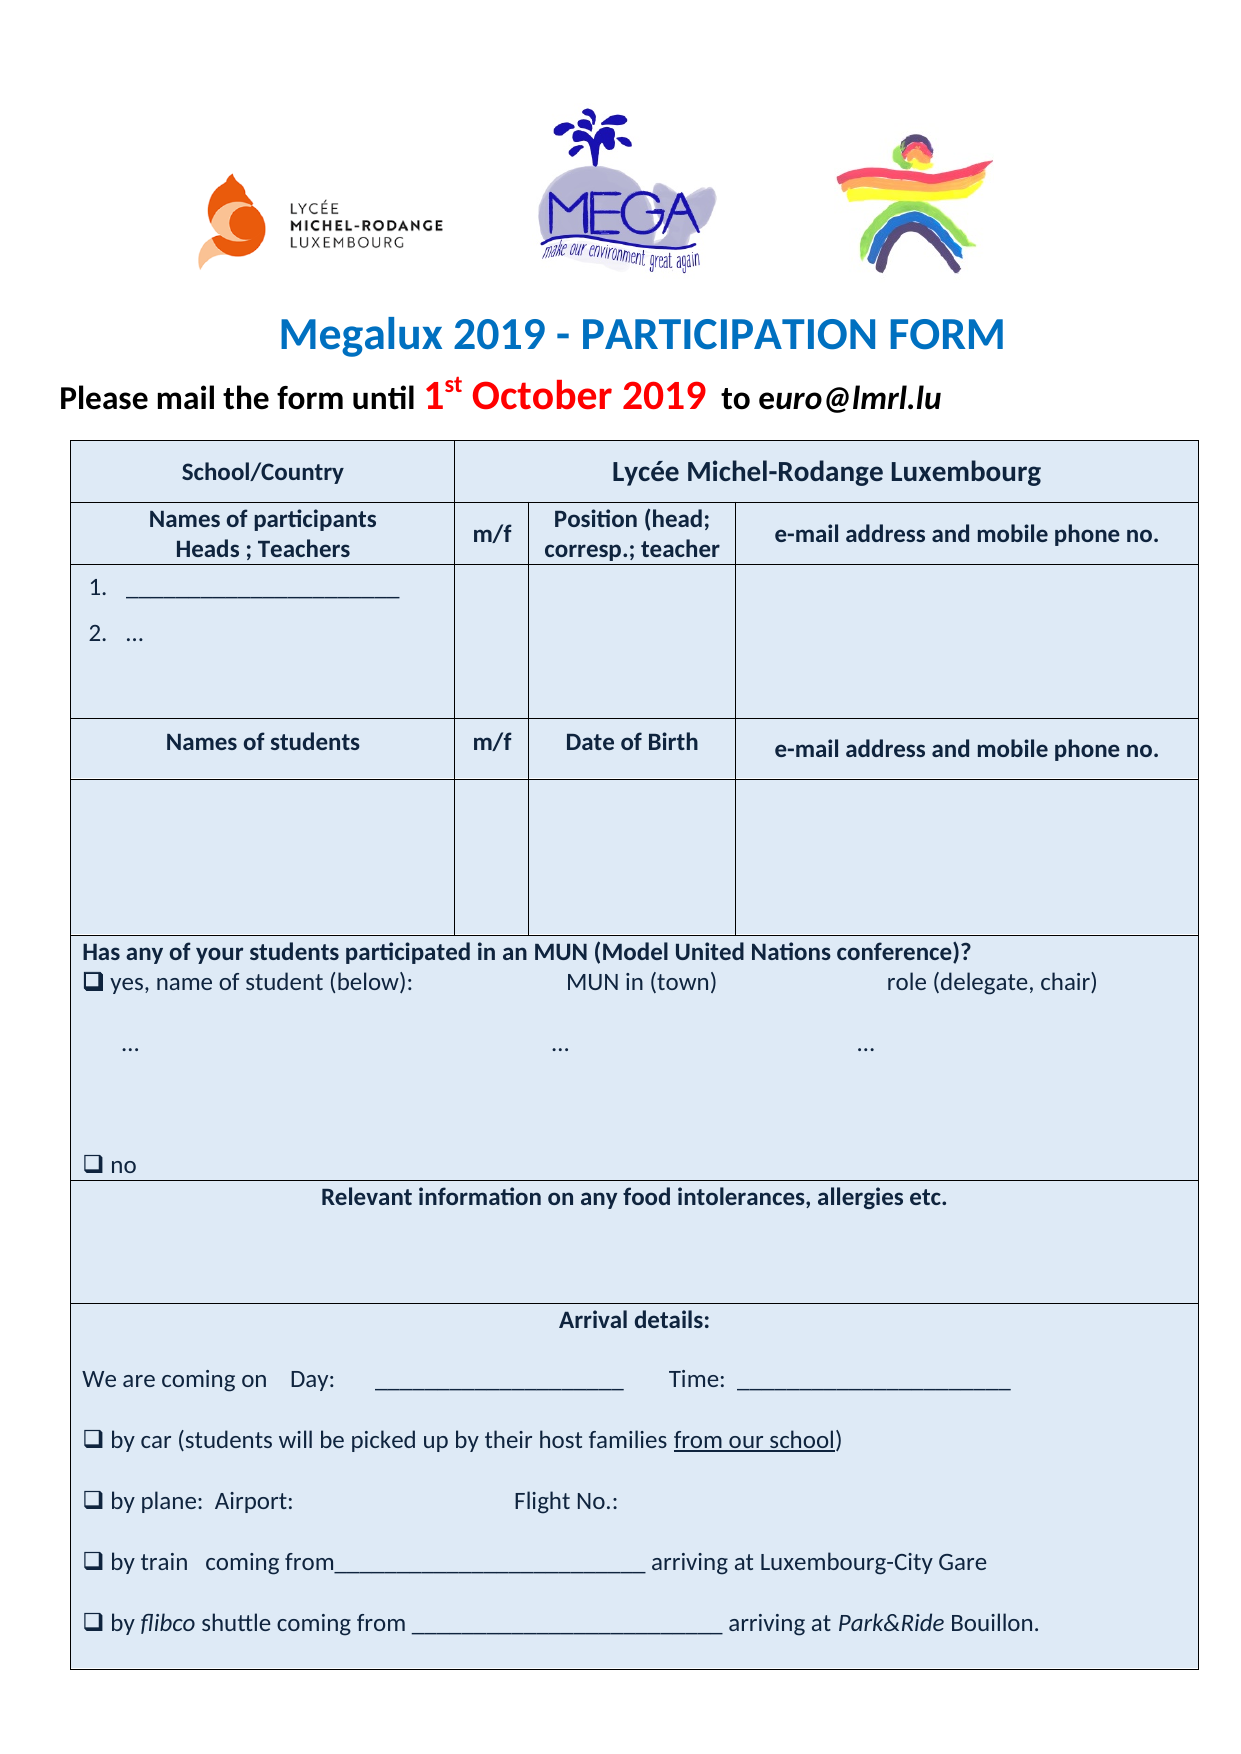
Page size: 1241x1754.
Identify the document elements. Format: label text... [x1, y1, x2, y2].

table_cell m/f [455, 719, 528, 778]
picture [177, 152, 463, 291]
table_header School/Country [71, 441, 454, 502]
table_cell [455, 565, 528, 718]
table_cell Relevant information on any food intolerances, allergies etc. [71, 1181, 1198, 1303]
picture [834, 123, 994, 283]
table_cell [455, 780, 528, 934]
table_cell Date of Birth [529, 719, 735, 778]
text Megalux 2019 - PARTICIPATION FORM [59, 304, 1226, 361]
table_cell e-mail address and mobile phone no. [736, 503, 1198, 564]
table_cell [529, 780, 735, 934]
picture [530, 103, 718, 291]
table_header Lycée Michel-Rodange Luxembourg [455, 441, 1198, 502]
table_cell Arrival details: We are coming on Day: ____________________ Time: ______________________ by car (students will be picked up by their host families from our school) by plane: Airport: Flight No.: by train coming from_________________________ arriving at Luxembourg-City Gare by flibco shuttle coming from _________________________ arriving at Park&Ride Bouillon. [71, 1304, 1198, 1668]
table_cell Names of students [71, 719, 454, 778]
table_cell ______________________ … [71, 565, 454, 718]
table_cell m/f [455, 503, 528, 564]
table_cell [529, 565, 735, 718]
table_cell e-mail address and mobile phone no. [736, 719, 1198, 778]
table_cell [736, 780, 1198, 934]
table_cell [736, 565, 1198, 718]
table_cell [71, 780, 454, 934]
table_cell Position (head; corresp.; teacher [529, 503, 735, 564]
table_cell Names of participants Heads ; Teachers [71, 503, 454, 564]
table_cell Has any of your students participated in an MUN (Model United Nations conference)? yes, name of student (below): MUN in (town) role (delegate, chair) … … … no [71, 936, 1198, 1180]
text Please mail the form until 1st October 2019 to euro@lmrl.lu [59, 369, 1181, 420]
